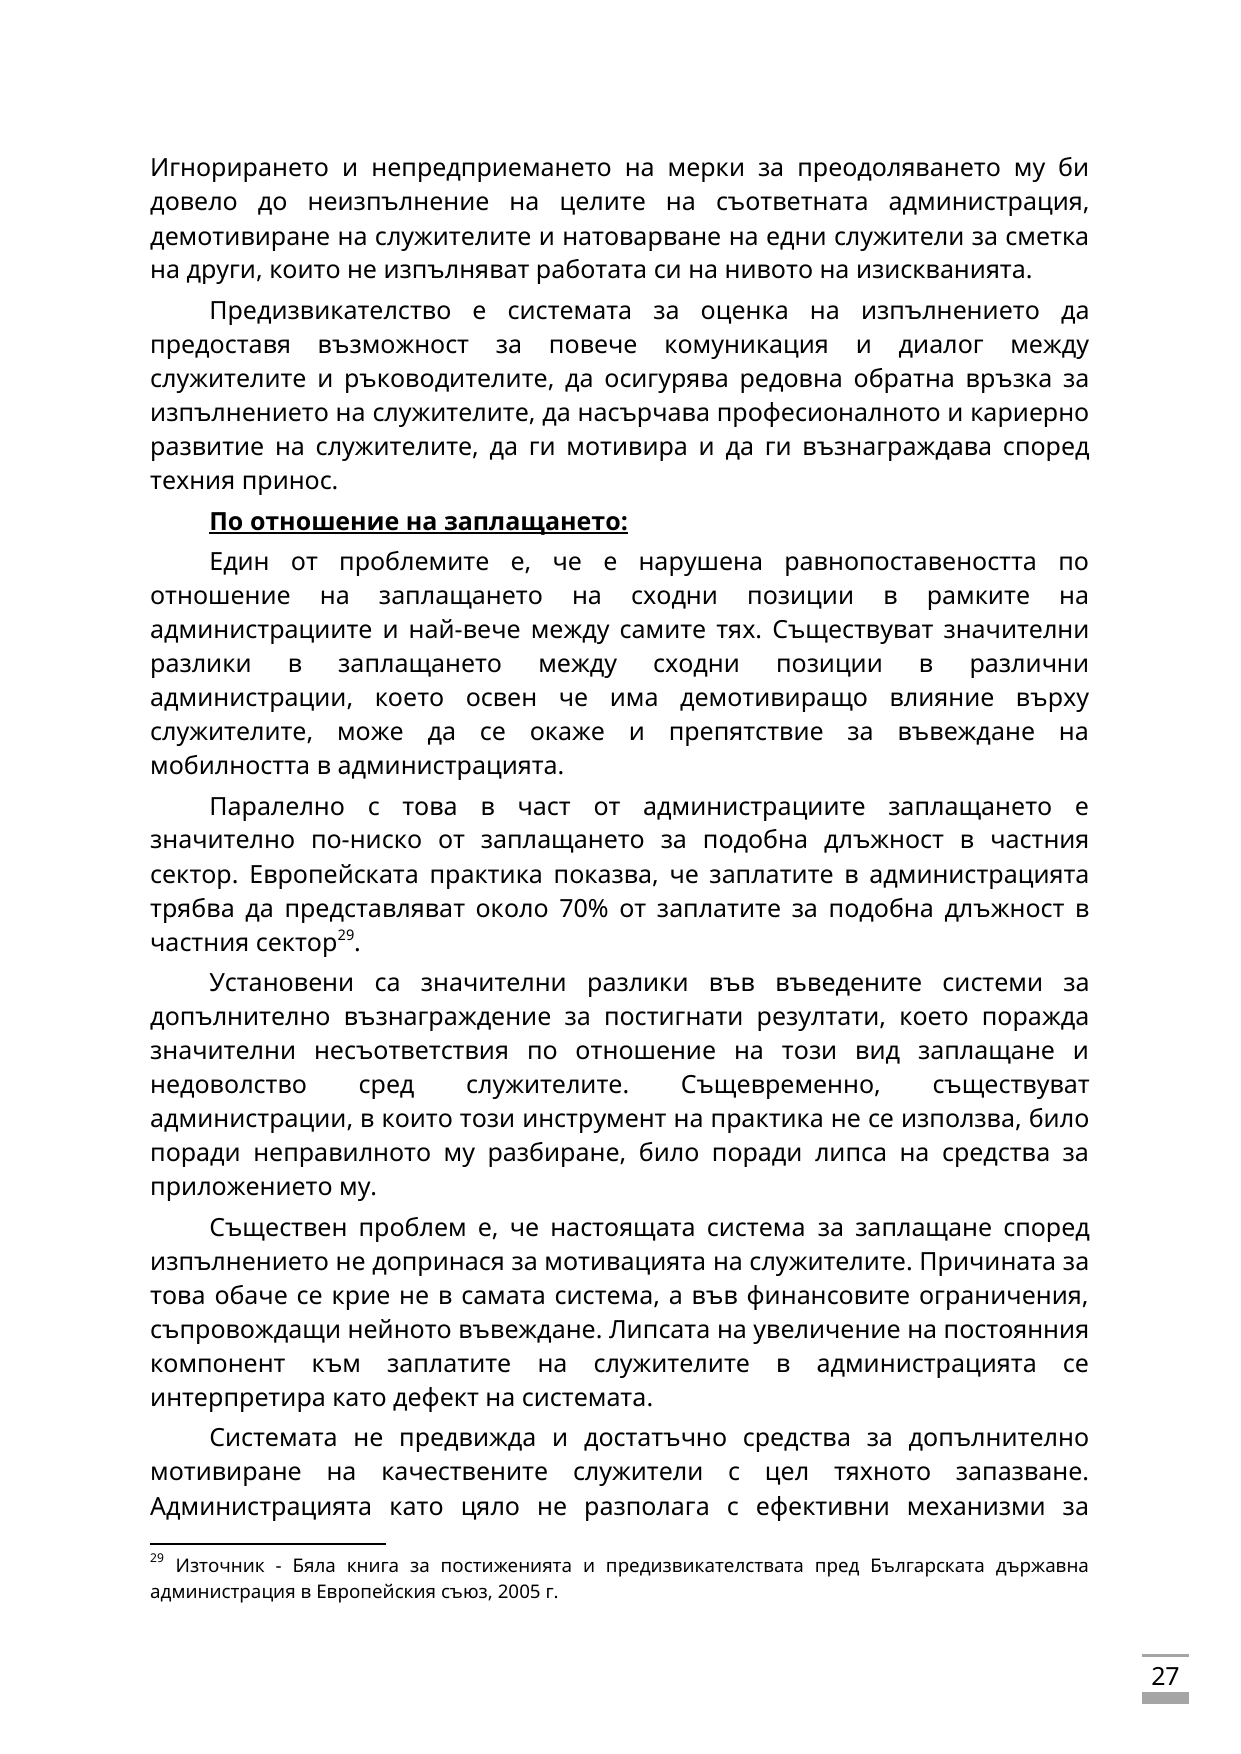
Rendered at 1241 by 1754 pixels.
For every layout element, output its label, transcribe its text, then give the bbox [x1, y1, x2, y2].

text Съществен проблем е, че настоящата система за заплащане според изпълнението не допринася за мотивацията на служителите. Причината за това обаче се крие не в самата система, а във финансовите ограничения, съпровождащи нейното въвеждане. Липсата на увеличение на постоянния компонент към заплатите на служителите в администрацията се интерпретира като дефект на системата. [150, 1209, 1090, 1414]
text Установени са значителни разлики във въведените системи за допълнително възнаграждение за постигнати резултати, което поражда значителни несъответствия по отношение на този вид заплащане и недоволство сред служителите. Същевременно, съществуват администрации, в които този инструмент на практика не се използва, било поради неправилното му разбиране, било поради липса на средства за приложението му. [150, 965, 1090, 1203]
text Предизвикателство е системата за оценка на изпълнението да предоставя възможност за повече комуникация и диалог между служителите и ръководителите, да осигурява редовна обратна връзка за изпълнението на служителите, да насърчава професионалното и кариерно развитие на служителите, да ги мотивира и да ги възнаграждава според техния принос. [150, 292, 1090, 497]
text По отношение на заплащането: [150, 503, 1090, 537]
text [150, 1420, 1090, 1522]
text Един от проблемите е, че е нарушена равнопоставеността по отношение на заплащането на сходни позиции в рамките на администрациите и най-вече между самите тях. Съществуват значителни разлики в заплащането между сходни позиции в различни администрации, което освен че има демотивиращо влияние върху служителите, може да се окаже и препятствие за въвеждане на мобилността в администрацията. [150, 543, 1090, 782]
text Паралелно с това в част от администрациите заплащането е значително по-ниско от заплащането за подобна длъжност в частния сектор. Европейската практика показва, че заплатите в администрацията трябва да представляват около 70% от заплатите за подобна длъжност в частния сектор. [150, 788, 1090, 958]
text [150, 150, 1090, 286]
